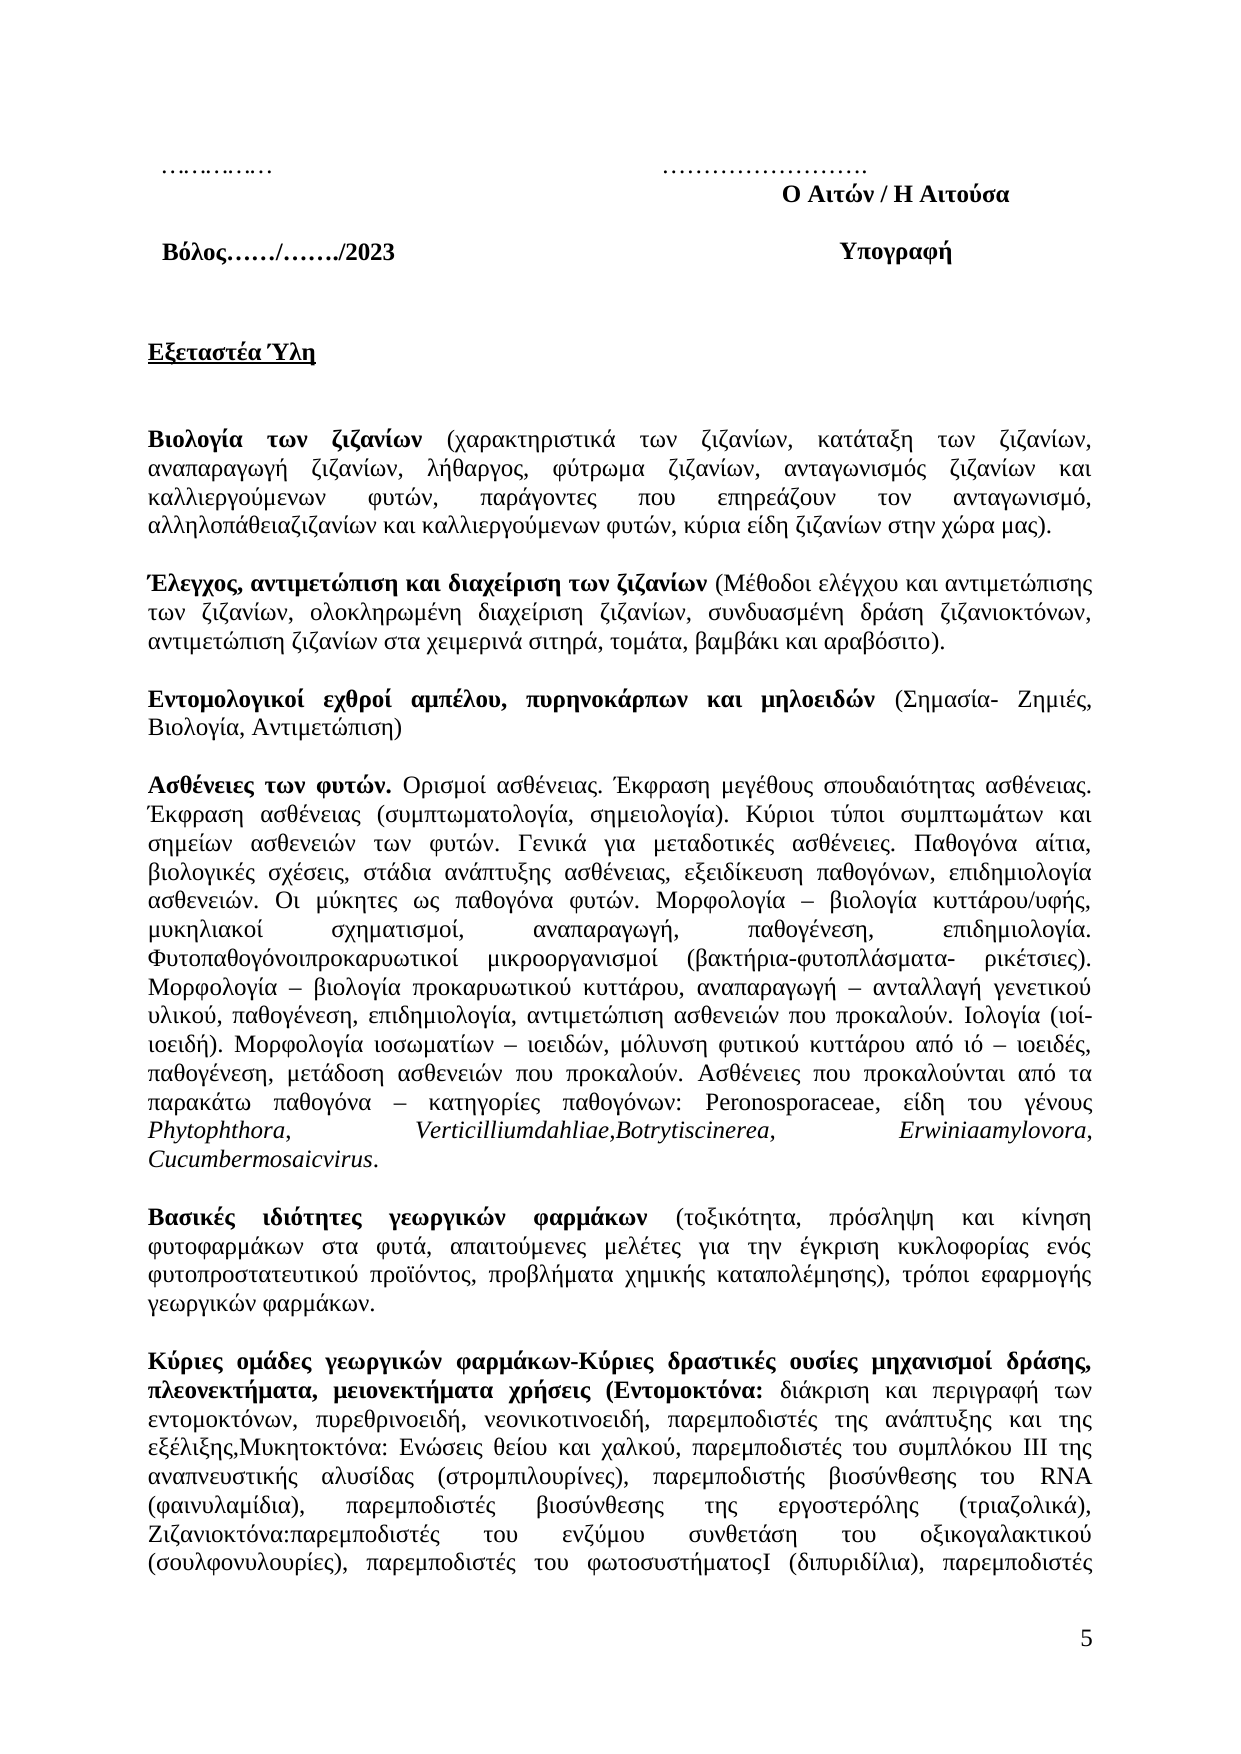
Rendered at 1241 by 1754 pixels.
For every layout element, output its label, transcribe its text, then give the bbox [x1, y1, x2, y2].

text Έλεγχος, αντιμετώπιση και διαχείριση των ζιζανίων (Μέθοδοι ελέγχου και αντιμετώπισης των ζιζανίων, ολοκληρωμένη διαχείριση ζιζανίων, συνδυασμένη δράση ζιζανιοκτόνων, αντιμετώπιση ζιζανίων στα χειμερινά σιτηρά, τομάτα, βαμβάκι και αραβόσιτο). [148, 568, 1092, 654]
text Ασθένειες των φυτών. Ορισμοί ασθένειας. Έκφραση μεγέθους σπουδαιότητας ασθένειας. Έκφραση ασθένειας (συμπτωματολογία, σημειολογία). Κύριοι τύποι συμπτωμάτων και σημείων ασθενειών των φυτών. Γενικά για μεταδοτικές ασθένειες. Παθογόνα αίτια, βιολογικές σχέσεις, στάδια ανάπτυξης ασθένειας, εξειδίκευση παθογόνων, επιδημιολογία ασθενειών. Οι μύκητες ως παθογόνα φυτών. Μορφολογία – βιολογία κυττάρου/υφής, μυκηλιακοί σχηματισμοί, αναπαραγωγή, παθογένεση, επιδημιολογία. Φυτοπαθογόνοιπροκαρυωτικοί μικροοργανισμοί (βακτήρια-φυτοπλάσματα- ρικέτσιες). Μορφολογία – βιολογία προκαρυωτικού κυττάρου, αναπαραγωγή – ανταλλαγή γενετικού υλικού, παθογένεση, επιδημιολογία, αντιμετώπιση ασθενειών που προκαλούν. Ιολογία (ιοί- ιοειδή). Μορφολογία ιοσωματίων – ιοειδών, μόλυνση φυτικού κυττάρου από ιό – ιοειδές, παθογένεση, μετάδοση ασθενειών που προκαλούν. Ασθένειες που προκαλούνται από τα παρακάτω παθογόνα – κατηγορίες παθογόνων: Peronosporaceae, είδη του γένους Phytophthora, Verticilliumdahliae,Botrytiscinerea, Erwiniaamylovora, Cucumbermosaicvirus. [148, 770, 1092, 1173]
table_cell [136, 150, 650, 280]
text Εξεταστέα Ύλη [148, 337, 1092, 366]
text Εντομολογικοί εχθροί αμπέλου, πυρηνοκάρπων και μηλοειδών (Σημασία- Ζημιές, Βιολογία, Αντιμετώπιση) [148, 684, 1092, 741]
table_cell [650, 150, 1141, 280]
text Βασικές ιδιότητες γεωργικών φαρμάκων (τοξικότητα, πρόσληψη και κίνηση φυτοφαρμάκων στα φυτά, απαιτούμενες μελέτες για την έγκριση κυκλοφορίας ενός φυτοπροστατευτικού προϊόντος, προβλήματα χημικής καταπολέμησης), τρόποι εφαρμογής γεωργικών φαρμάκων. [148, 1202, 1092, 1317]
text Βιολογία των ζιζανίων (χαρακτηριστικά των ζιζανίων, κατάταξη των ζιζανίων, αναπαραγωγή ζιζανίων, λήθαργος, φύτρωμα ζιζανίων, ανταγωνισμός ζιζανίων και καλλιεργούμενων φυτών, παράγοντες που επηρεάζουν τον ανταγωνισμό, αλληλοπάθειαζιζανίων και καλλιεργούμενων φυτών, κύρια είδη ζιζανίων στην χώρα μας). [148, 424, 1092, 539]
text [148, 1346, 1092, 1576]
